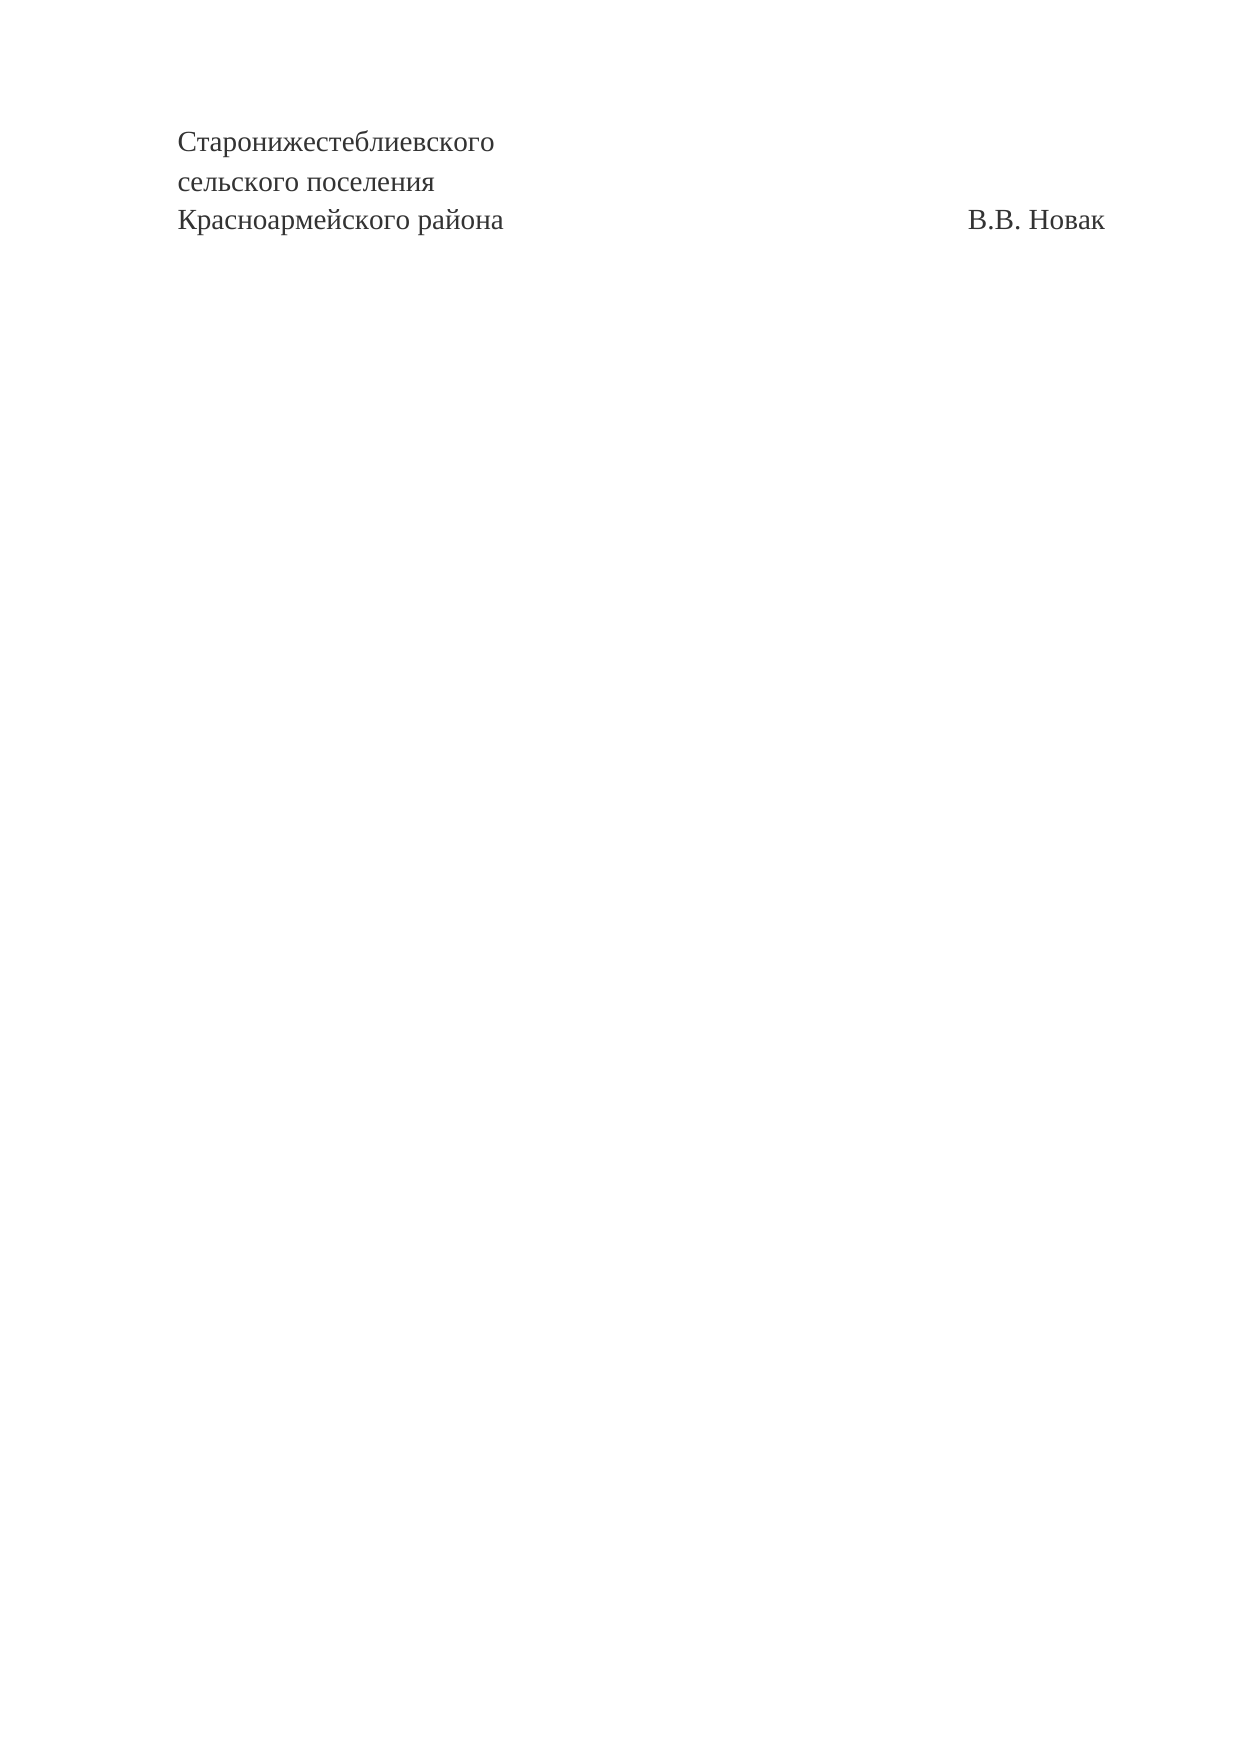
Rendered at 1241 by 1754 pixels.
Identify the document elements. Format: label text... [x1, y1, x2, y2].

text Красноармейского района В.В. Новак [177, 198, 1152, 238]
text Старонижестеблиевского [177, 118, 1152, 158]
text сельского поселения [177, 158, 1152, 198]
